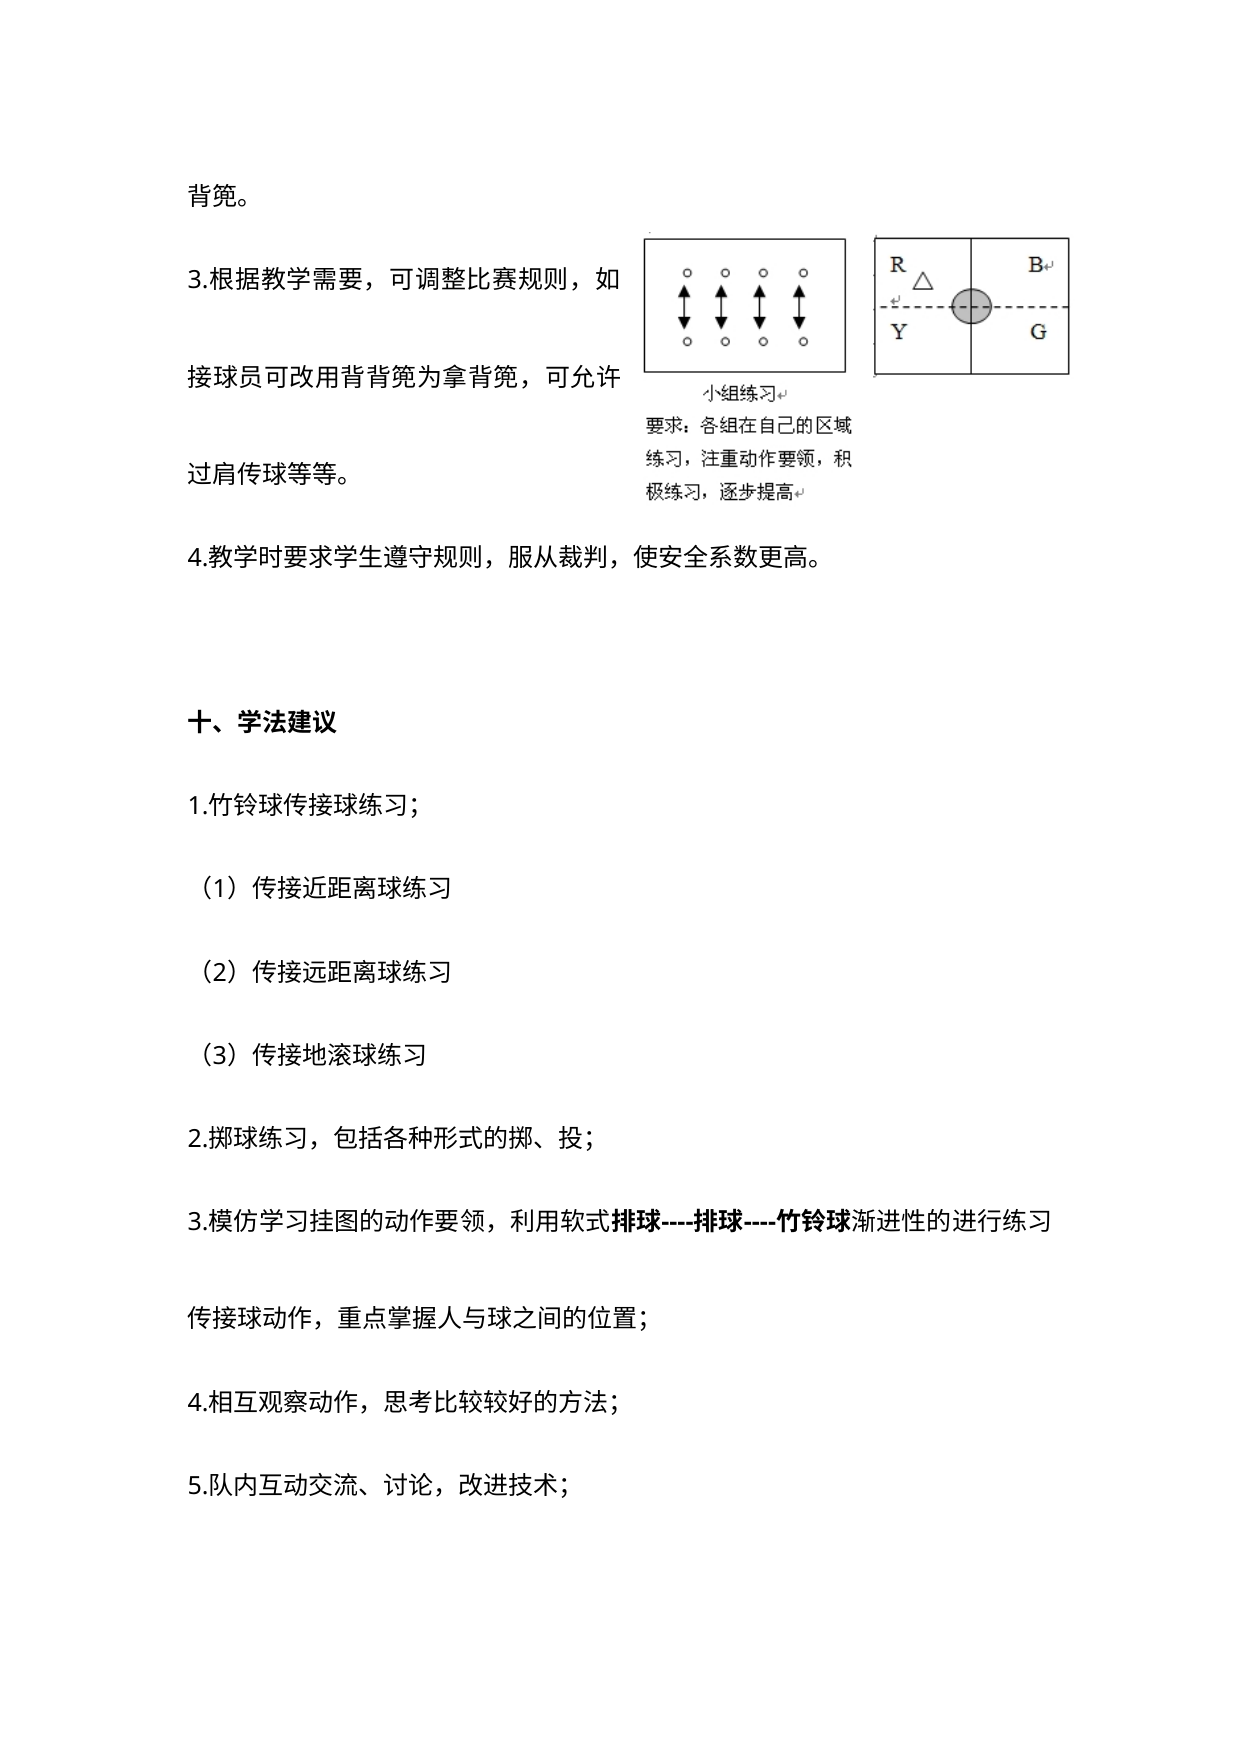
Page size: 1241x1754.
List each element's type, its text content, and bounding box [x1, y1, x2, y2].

picture [640, 232, 858, 507]
text （1）传接近距离球练习 [187, 854, 1053, 919]
text （2）传接远距离球练习 [187, 938, 1053, 1003]
text 3.模仿学习挂图的动作要领，利用软式排球----排球----竹铃球渐进性的进行练习传接球动作，重点掌握人与球之间的位置； [187, 1187, 1053, 1349]
text 5.队内互动交流、讨论，改进技术； [187, 1451, 1053, 1516]
text 4.教学时要求学生遵守规则，服从裁判，使安全系数更高。 [187, 523, 1053, 588]
text 十、学法建议 [187, 688, 1053, 753]
text 3.根据教学需要，可调整比赛规则，如接球员可改用背背篼为拿背篼，可允许过肩传球等等。 [187, 245, 640, 505]
text 2.根据教学需要，器材可改用竹篮、手兜背篼。 [187, 162, 1053, 227]
picture [873, 232, 1075, 379]
text （3）传接地滚球练习 [187, 1021, 1053, 1086]
text 2.掷球练习，包括各种形式的掷、投； [187, 1104, 1053, 1169]
text 4.相互观察动作，思考比较较好的方法； [187, 1368, 1053, 1433]
text 1.竹铃球传接球练习； [187, 771, 1053, 836]
